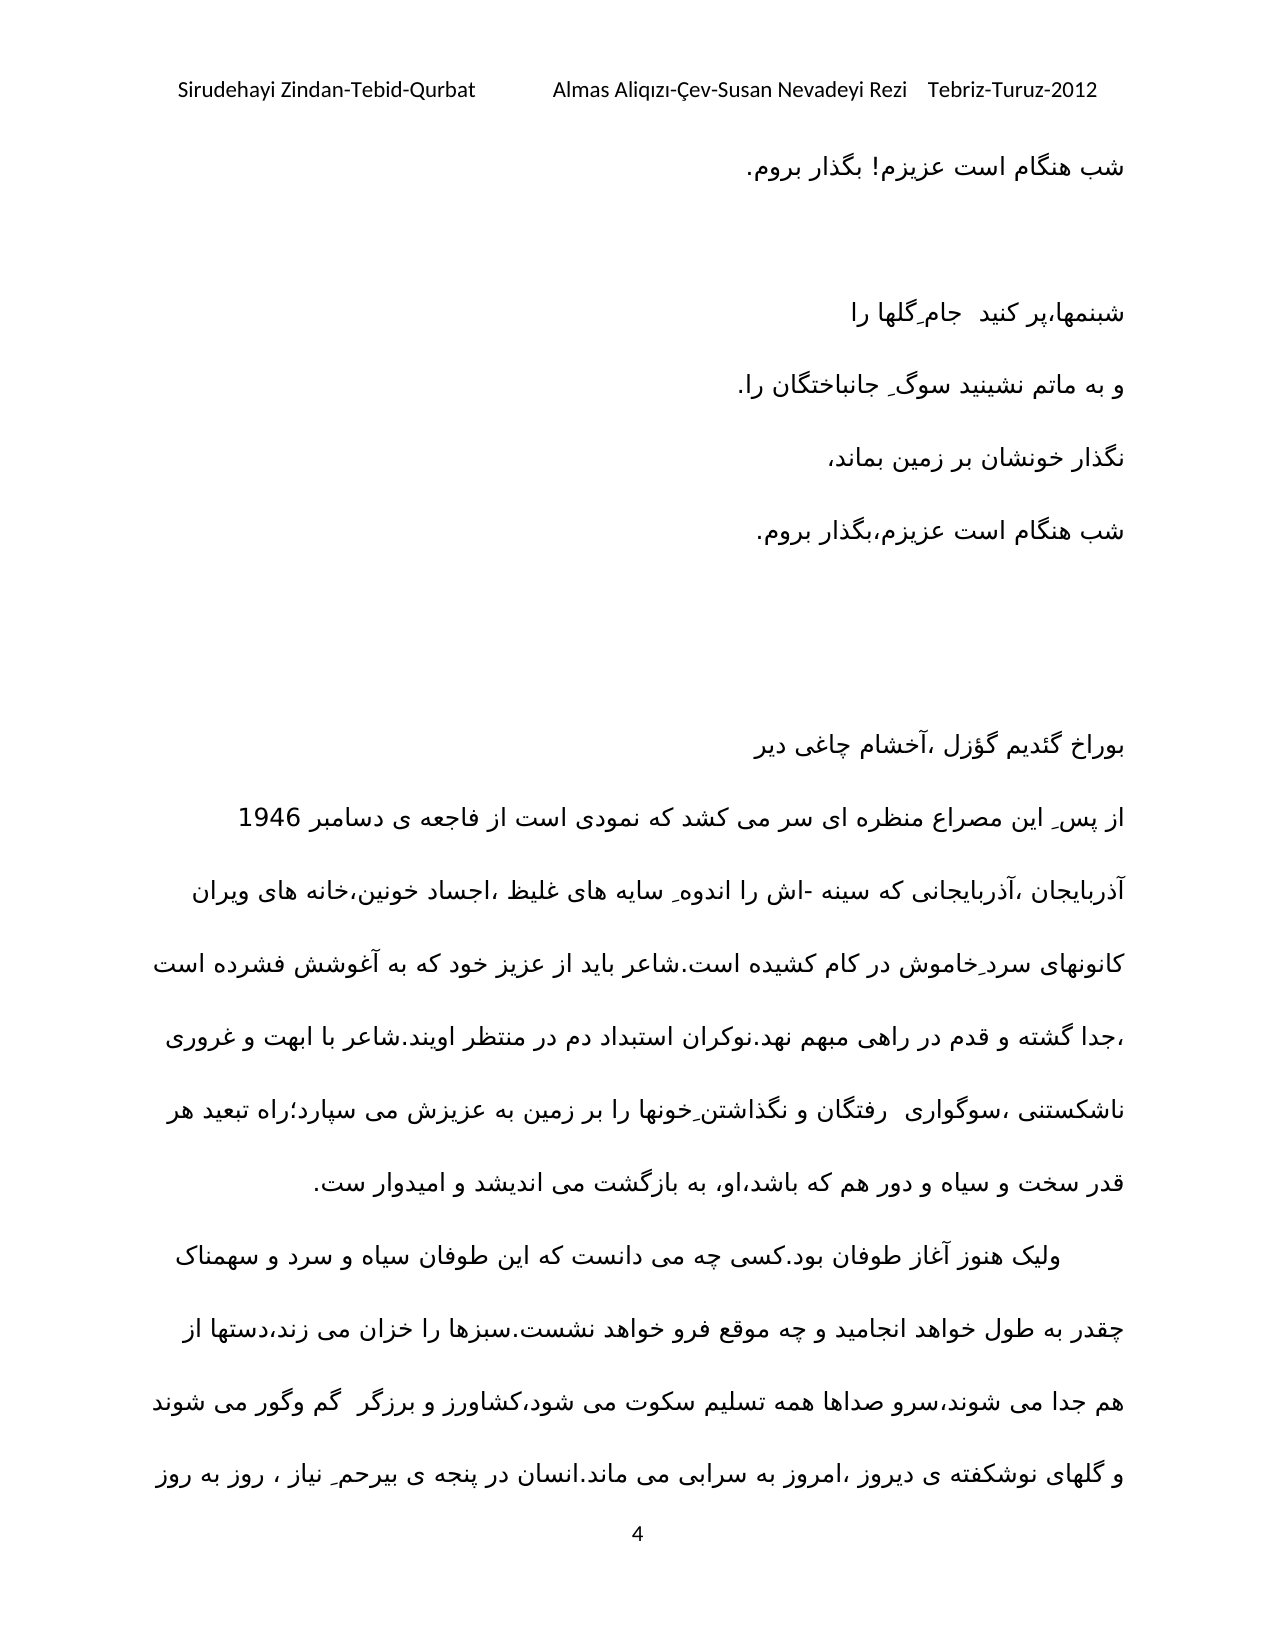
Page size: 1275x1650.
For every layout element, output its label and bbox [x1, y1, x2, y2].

text [150, 152, 1125, 688]
text [150, 731, 1125, 1489]
